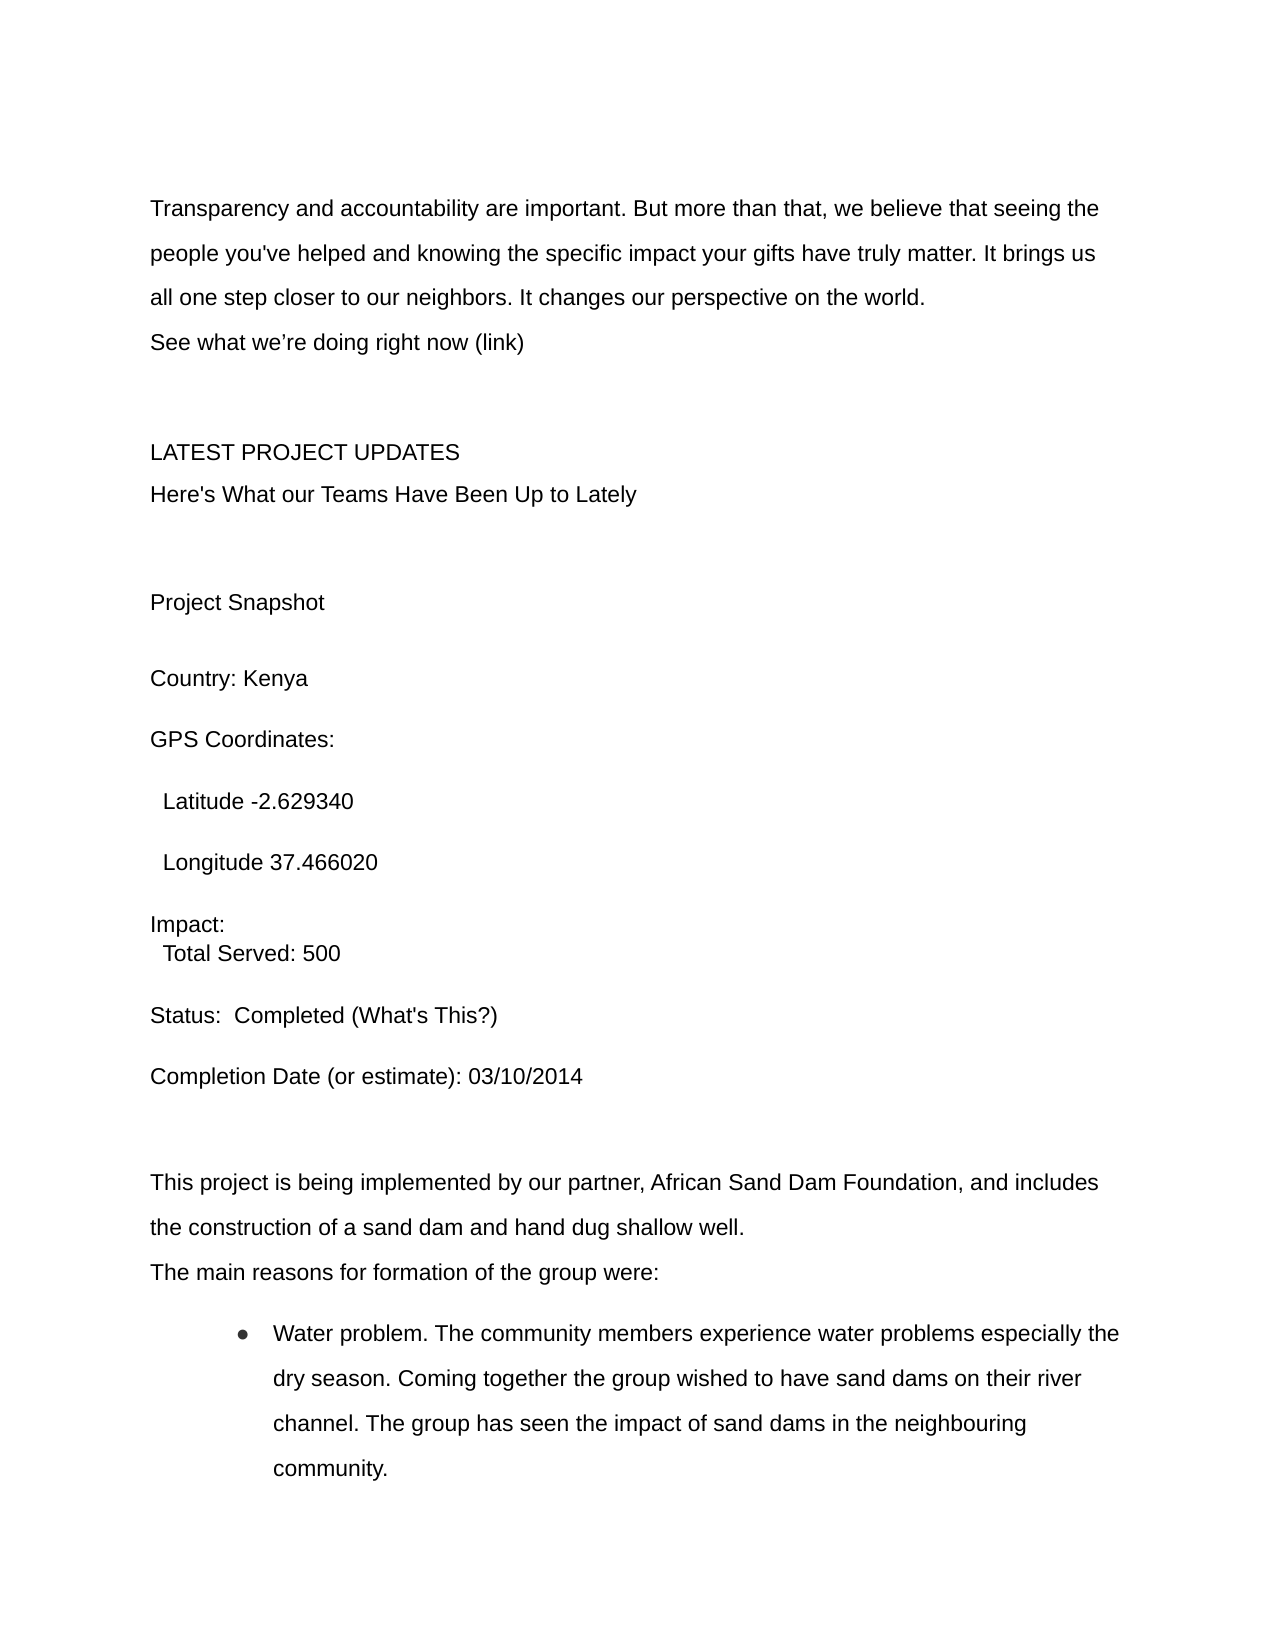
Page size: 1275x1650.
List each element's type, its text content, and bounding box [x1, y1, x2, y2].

list Water problem. The community members experience water problems especially the dry season. Coming together the group wished to have sand dams on their river channel. The group has seen the impact of sand dams in the neighbouring community. [236, 1320, 1125, 1481]
text LATEST PROJECT UPDATES [150, 442, 1125, 465]
text Country: Kenya [150, 665, 1125, 691]
text See what we’re doing right now (link) [150, 329, 1125, 356]
text Transparency and accountability are important. But more than that, we believe that seeing the people you've helped and knowing the specific impact your gifts have truly matter. It brings us all one step closer to our neighbors. It changes our perspective on the world. [150, 195, 1125, 311]
text Latitude -2.629340 [150, 788, 1125, 814]
text Status: Completed (What's This?) [150, 1002, 1125, 1028]
text Longitude 37.466020 [150, 849, 1125, 876]
text The main reasons for formation of the group were: [150, 1259, 1125, 1285]
text Completion Date (or estimate): 03/10/2014 [150, 1063, 1125, 1089]
text GPS Coordinates: [150, 726, 1125, 753]
text Total Served: 500 [150, 940, 1125, 966]
text Impact: [150, 911, 1125, 937]
text Here's What our Teams Have Been Up to Lately [150, 481, 1125, 508]
text Project Snapshot [150, 589, 1125, 615]
text This project is being implemented by our partner, African Sand Dam Foundation, and includes the construction of a sand dam and hand dug shallow well. [150, 1169, 1125, 1240]
